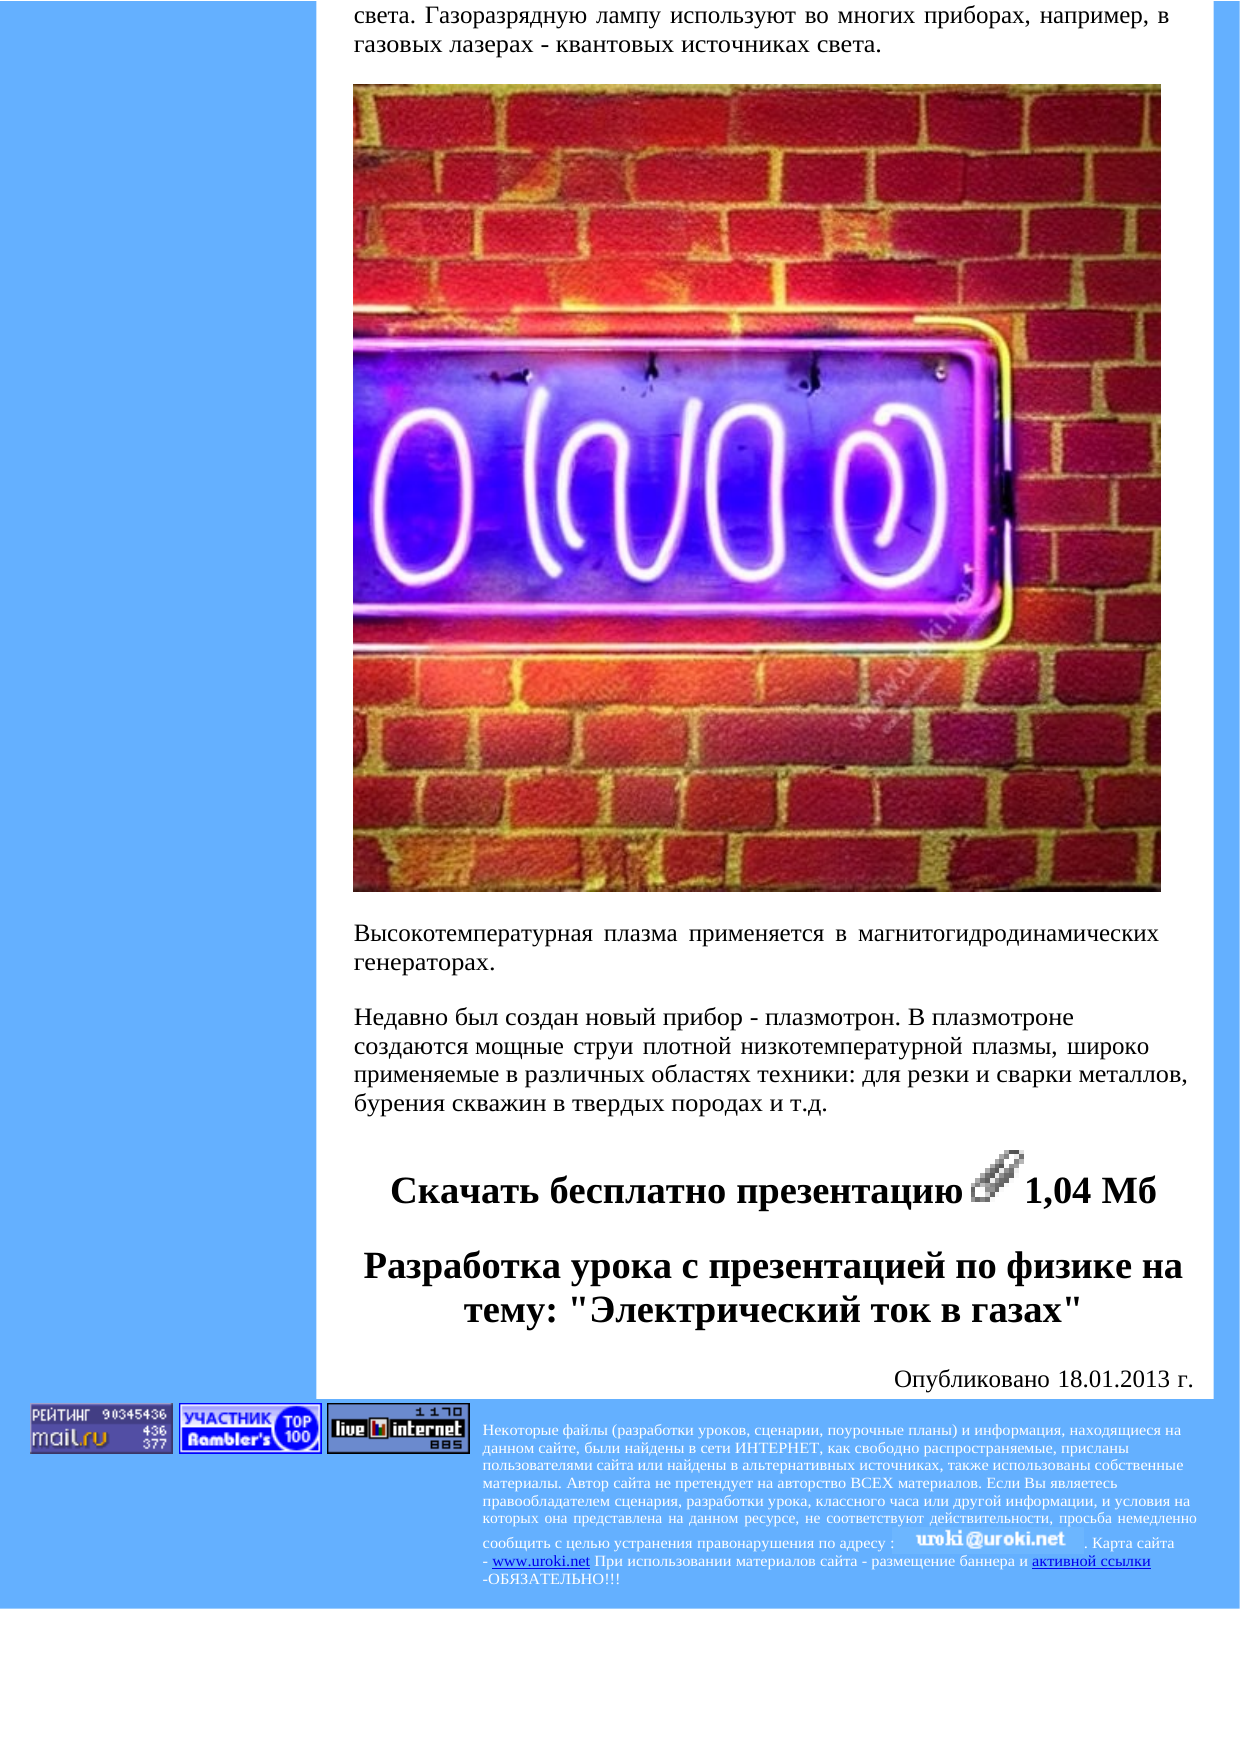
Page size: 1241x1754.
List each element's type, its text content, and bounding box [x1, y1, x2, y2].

subtitle Скачать бесплатно презентацию 1,04 Мб [334, 1167, 1213, 1212]
picture [892, 1527, 1084, 1535]
text сообщить с целью устранения правонарушения по адресу : . Карта сайта - www.uroki.net При использовании материалов сайта - размещение баннера и активной ссылки [482, 1535, 1184, 1570]
picture [327, 1403, 470, 1454]
text Опубликовано 18.01.2013 г. [52, 1364, 1194, 1393]
picture [353, 84, 1161, 892]
picture [30, 1403, 173, 1454]
picture [179, 1403, 322, 1454]
text Высокотемпературная плазма применяется в магнитогидродинамических генераторах. [353, 918, 1213, 976]
text Разработка урока с презентацией по физике на тему: "Электрический ток в газах" [362, 1244, 1185, 1331]
text Некоторые файлы (разработки уроков, сценарии, поурочные планы) и информация, находящиеся на данном сайте, были найдены в сети ИНТЕРНЕТ, как свободно распространяемые, присланы пользователями сайта или найдены в альтернативных источниках, также использованы собственные материалы. Автор сайта не претендует на авторство ВСЕХ материалов. Если Вы являетесь правообладателем сценария, разработки урока, классного часа или другой информации, и условия на которых она представлена на данном ресурсе, не соответствуют действительности, просьба немедленно [482, 1421, 1213, 1527]
text света. Газоразрядную лампу используют во многих приборах, например, в газовых лазерах - квантовых источниках света. [353, 0, 1213, 57]
text Недавно был создан новый прибор - плазмотрон. В плазмотроне создаются мощные струи плотной низкотемпературной плазмы, широко применяемые в различных областях техники: для резки и сварки металлов, бурения скважин в твердых породах и т.д. [353, 1002, 1192, 1117]
picture [971, 1150, 1024, 1167]
text -ОБЯЗАТЕЛЬНО!!! [482, 1570, 1213, 1588]
